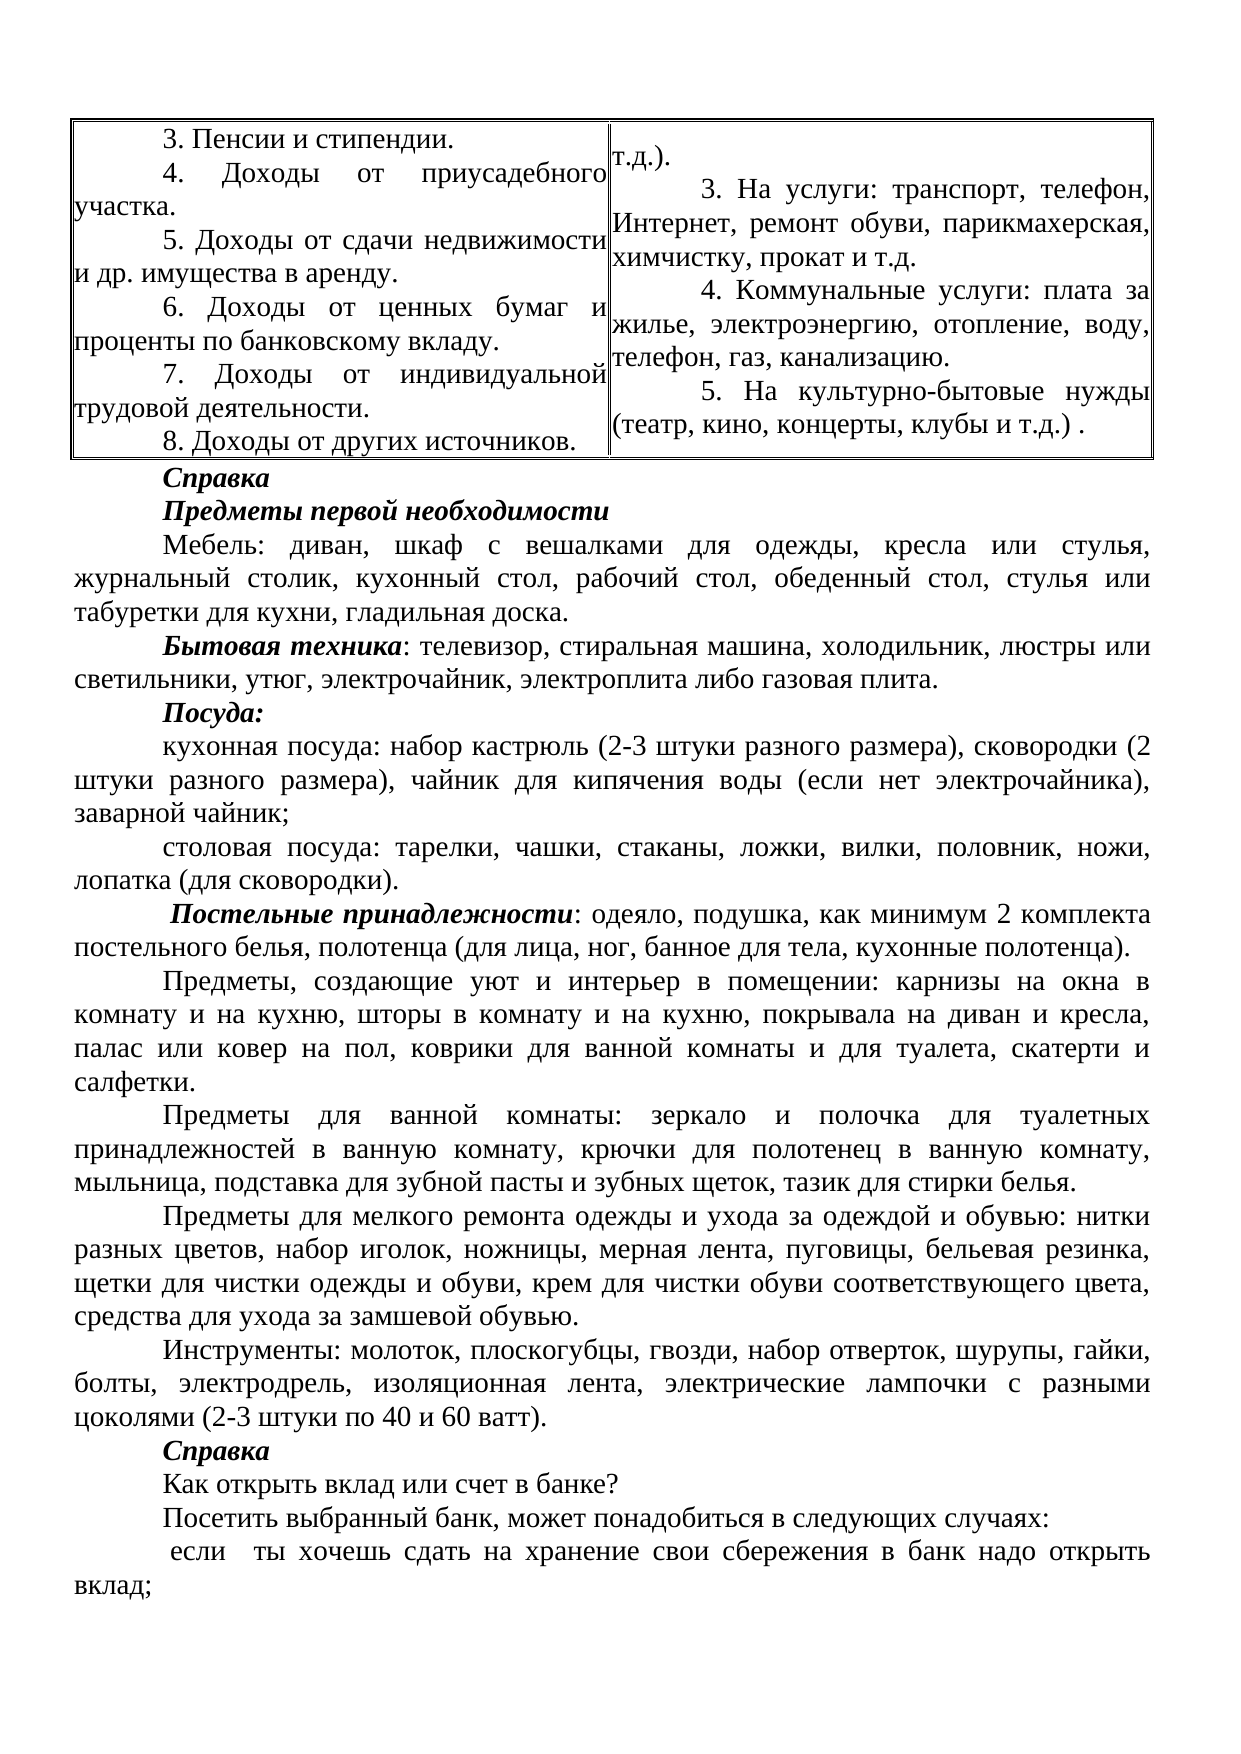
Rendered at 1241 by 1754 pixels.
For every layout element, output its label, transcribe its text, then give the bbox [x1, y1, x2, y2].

text кухонная посуда: набор кастрюль (2-3 штуки разного размера), сковородки (2 штуки разного размера), чайник для кипячения воды (если нет электрочайника), заварной чайник; [74, 728, 1152, 829]
text если ты хочешь сдать на хранение свои сбережения в банк надо открыть вклад; [74, 1533, 1152, 1600]
text столовая посуда: тарелки, чашки, стаканы, ложки, вилки, половник, ножи, лопатка (для сковородки). [74, 829, 1152, 896]
text Предметы для ванной комнаты: зеркало и полочка для туалетных принадлежностей в ванную комнату, крючки для полотенец в ванную комнату, мыльница, подставка для зубной пасты и зубных щеток, тазик для стирки белья. [74, 1097, 1152, 1198]
text Посетить выбранный банк, может понадобиться в следующих случаях: [74, 1500, 1152, 1533]
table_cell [74, 122, 609, 457]
text Как открыть вклад или счет в банке? [74, 1466, 1152, 1500]
text Предметы для мелкого ремонта одежды и ухода за одеждой и обувью: нитки разных цветов, набор иголок, ножницы, мерная лента, пуговицы, бельевая резинка, щетки для чистки одежды и обуви, крем для чистки обуви соответствующего цвета, средства для ухода за замшевой обувью. [74, 1198, 1152, 1332]
text Инструменты: молоток, плоскогубцы, гвозди, набор отверток, шурупы, гайки, болты, электродрель, изоляционная лента, электрические лампочки с разными цоколями (2-3 штуки по 40 и 60 ватт). [74, 1332, 1152, 1433]
text Справка [74, 1433, 1152, 1466]
text Бытовая техника: телевизор, стиральная машина, холодильник, люстры или светильники, утюг, электрочайник, электроплита либо газовая плита. [74, 628, 1152, 695]
text Посуда: [74, 695, 1152, 728]
text Мебель: диван, шкаф с вешалками для одежды, кресла или стулья, журнальный столик, кухонный стол, рабочий стол, обеденный стол, стулья или табуретки для кухни, гладильная доска. [74, 527, 1152, 628]
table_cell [610, 122, 1151, 457]
text Постельные принадлежности: одеяло, подушка, как минимум 2 комплекта постельного белья, полотенца (для лица, ног, банное для тела, кухонные полотенца). [74, 896, 1152, 963]
text Справка [74, 460, 1152, 493]
text Предметы, создающие уют и интерьер в помещении: карнизы на окна в комнату и на кухню, шторы в комнату и на кухню, покрывала на диван и кресла, палас или ковер на пол, коврики для ванной комнаты и для туалета, скатерти и салфетки. [74, 963, 1152, 1097]
text Предметы первой необходимости [74, 493, 1152, 527]
